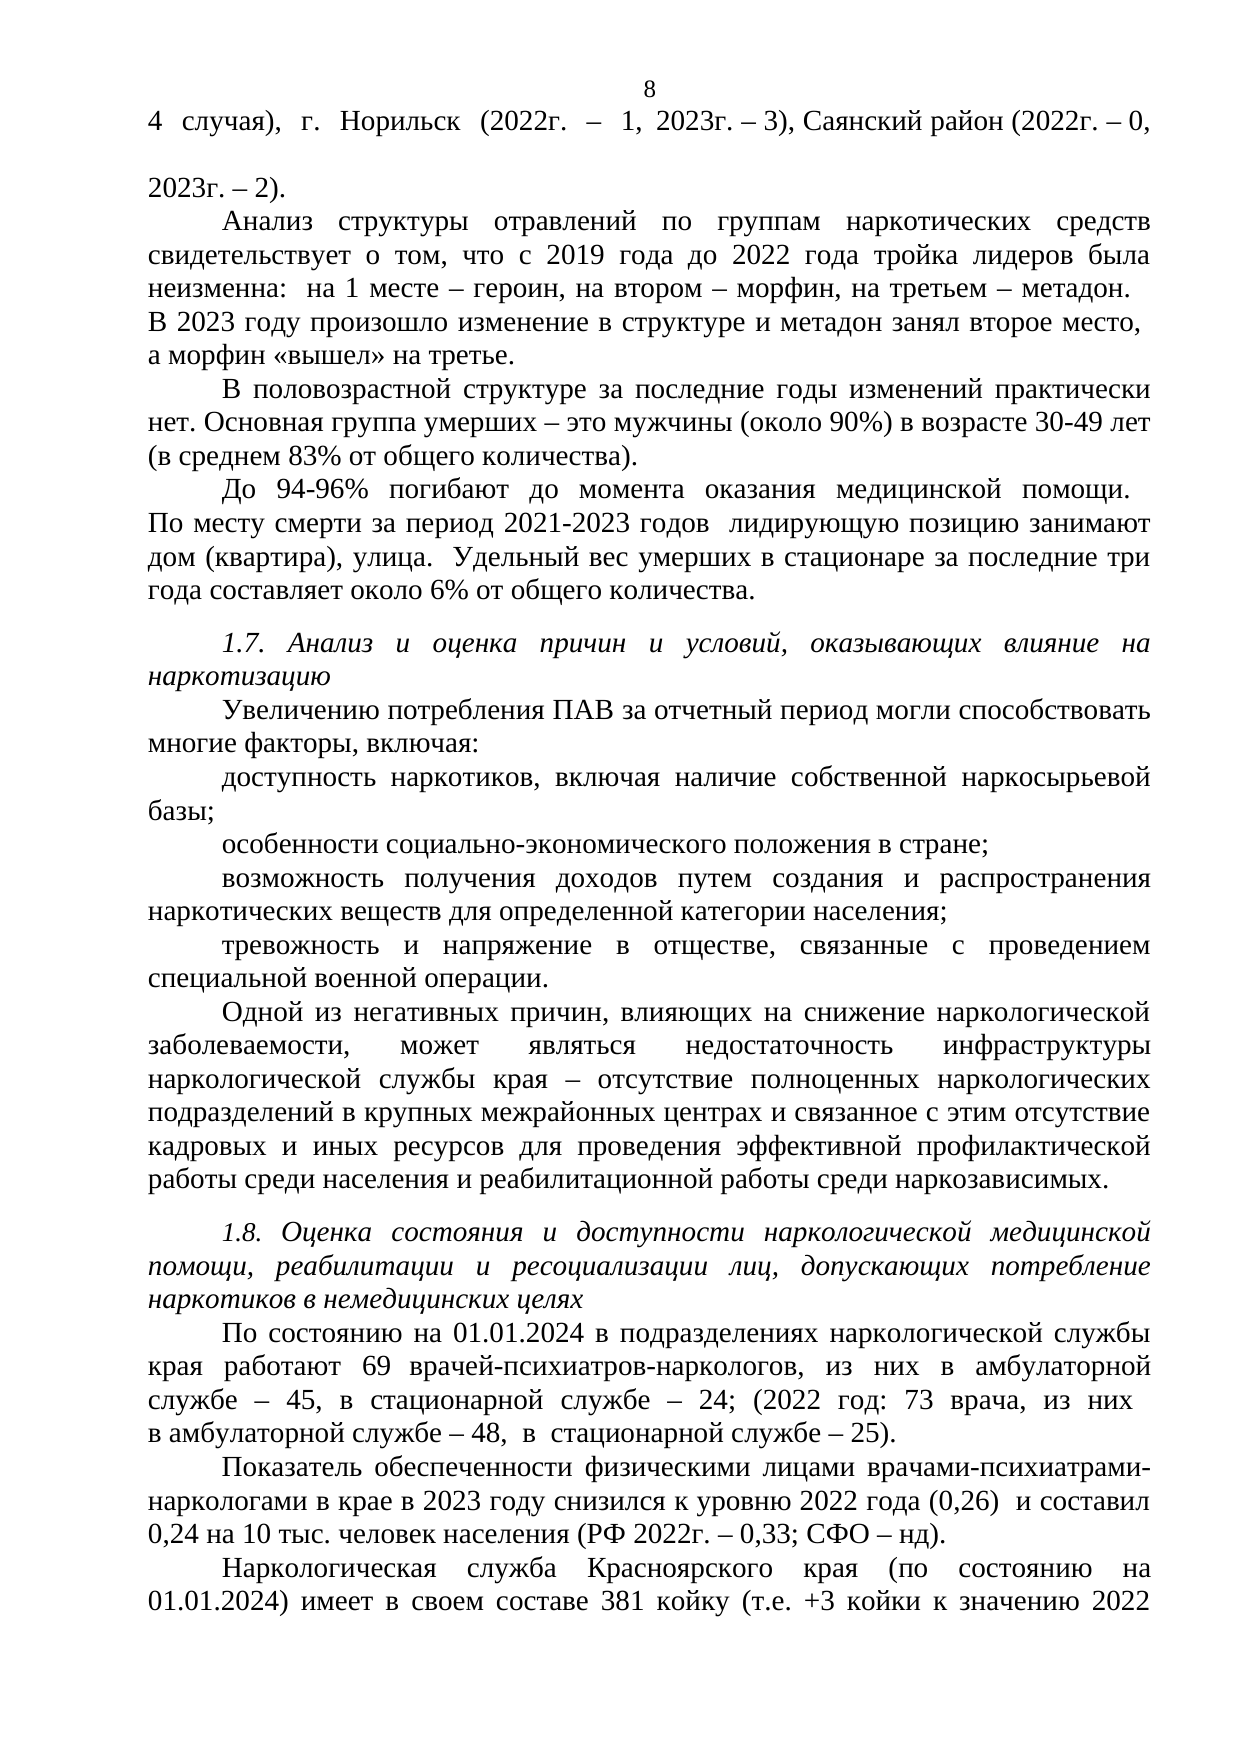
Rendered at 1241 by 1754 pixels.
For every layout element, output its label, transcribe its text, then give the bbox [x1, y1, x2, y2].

text Увеличению потребления ПАВ за отчетный период могли способствовать многие факторы, включая: [148, 692, 1152, 759]
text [148, 103, 1152, 203]
text До 94-96% погибают до момента оказания медицинской помощи. По месту смерти за период 2021-2023 годов лидирующую позицию занимают дом (квартира), улица. Удельный вес умерших в стационаре за последние три года составляет около 6% от общего количества. [148, 472, 1152, 606]
text Показатель обеспеченности физическими лицами врачами-психиатрами-наркологами в крае в 2023 году снизился к уровню 2022 года (0,26) и составил 0,24 на 10 тыс. человек населения (РФ 2022г. – 0,33; СФО – нд). [148, 1449, 1152, 1550]
text особенности социально-экономического положения в стране; [148, 826, 1152, 860]
text 1.7. Анализ и оценка причин и условий, оказывающих влияние на наркотизацию [148, 625, 1152, 692]
text По состоянию на 01.01.2024 в подразделениях наркологической службы края работают 69 врачей-психиатров-наркологов, из них в амбулаторной службе – 45, в стационарной службе – 24; (2022 год: 73 врача, из них в амбулаторной службе – 48, в стационарной службе – 25). [148, 1315, 1152, 1449]
text Одной из негативных причин, влияющих на снижение наркологической заболеваемости, может являться недостаточность инфраструктуры наркологической службы края – отсутствие полноценных наркологических подразделений в крупных межрайонных центрах и связанное с этим отсутствие кадровых и иных ресурсов для проведения эффективной профилактической работы среди населения и реабилитационной работы среди наркозависимых. [148, 994, 1152, 1195]
text доступность наркотиков, включая наличие собственной наркосырьевой базы; [148, 759, 1152, 826]
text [148, 1550, 1152, 1617]
text тревожность и напряжение в отществе, связанные с проведением специальной военной операции. [148, 927, 1152, 994]
text В половозрастной структуре за последние годы изменений практически нет. Основная группа умерших – это мужчины (около 90%) в возрасте 30-49 лет (в среднем 83% от общего количества). [148, 371, 1152, 472]
text 1.8. Оценка состояния и доступности наркологической медицинской помощи, реабилитации и ресоциализации лиц, допускающих потребление наркотиков в немедицинских целях [148, 1214, 1152, 1315]
text Анализ структуры отравлений по группам наркотических средств свидетельствует о том, что с 2019 года до 2022 года тройка лидеров была неизменна: на 1 месте – героин, на втором – морфин, на третьем – метадон. В 2023 году произошло изменение в структуре и метадон занял второе место, а морфин «вышел» на третье. [148, 203, 1152, 371]
text возможность получения доходов путем создания и распространения наркотических веществ для определенной категории населения; [148, 860, 1152, 927]
